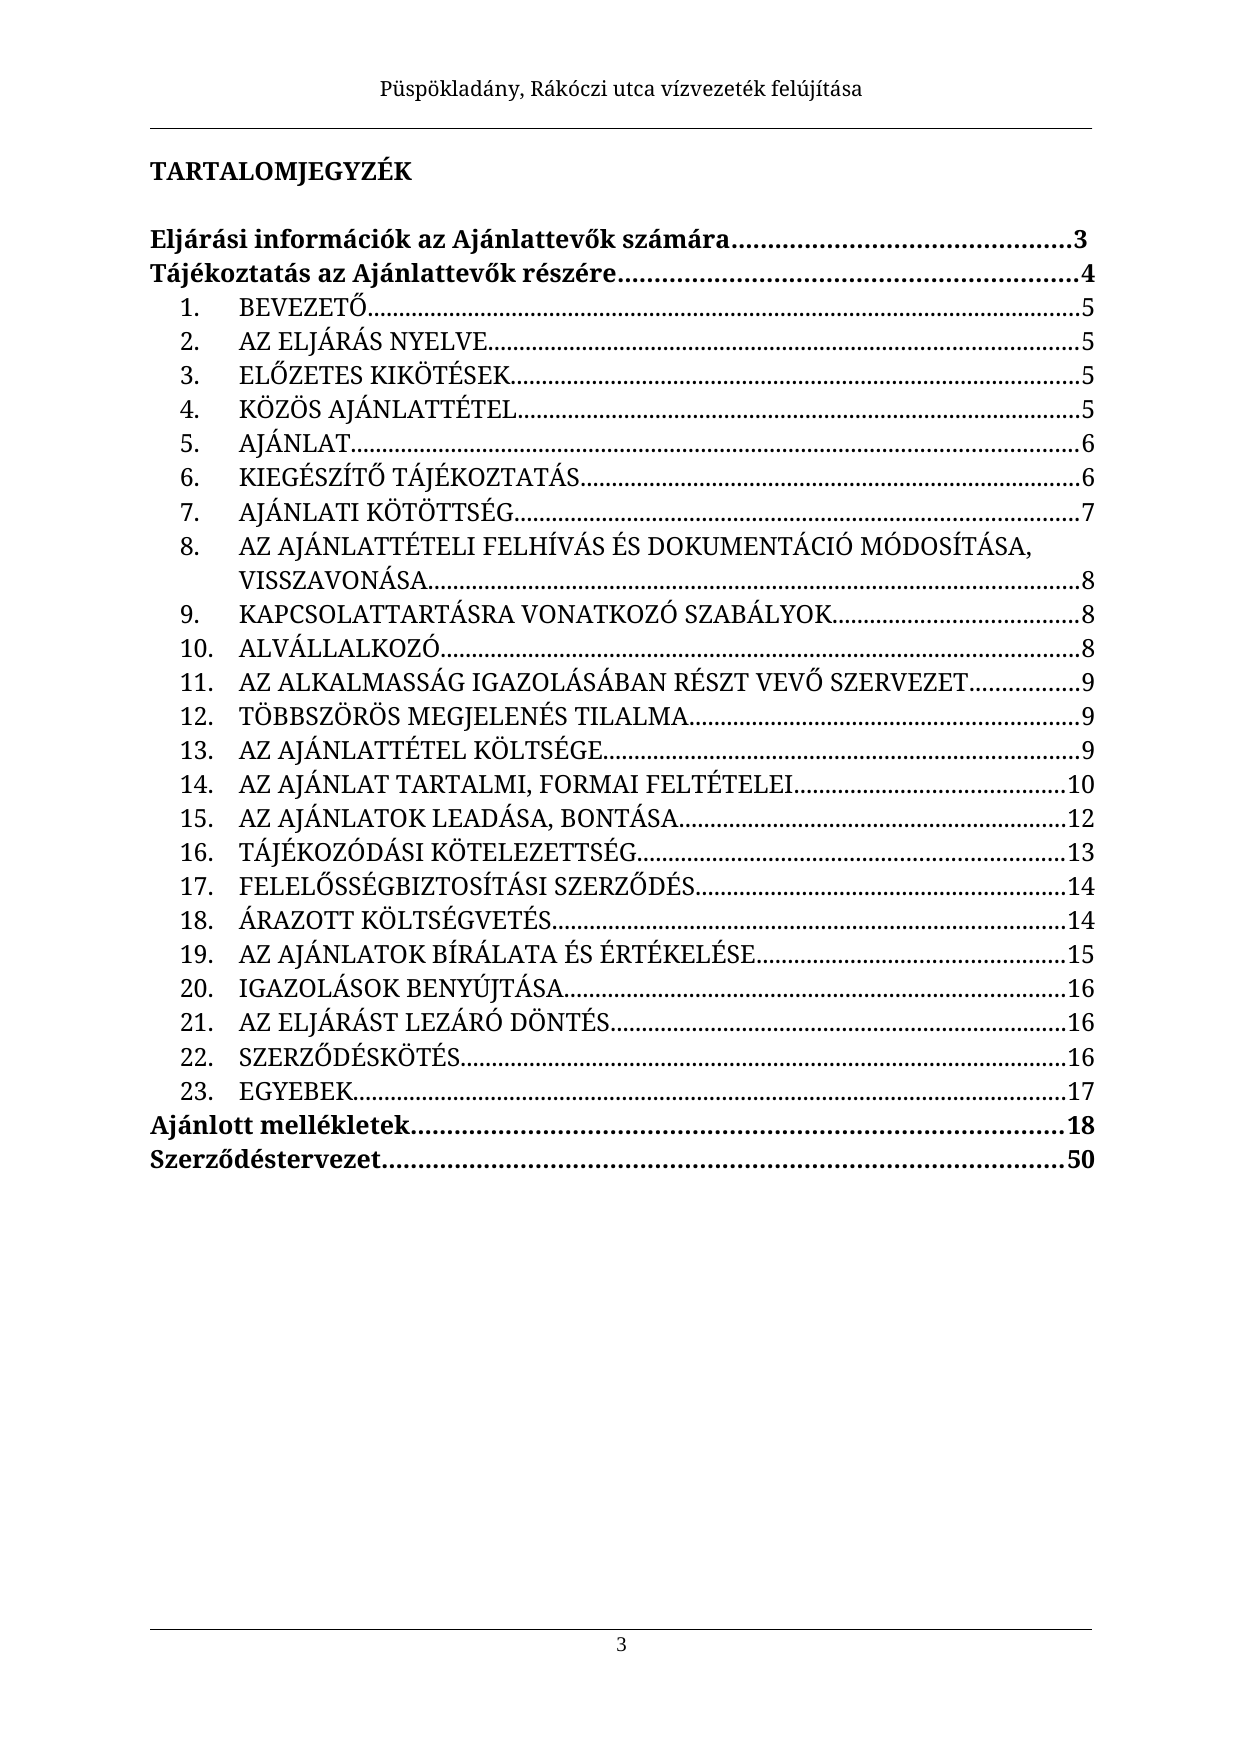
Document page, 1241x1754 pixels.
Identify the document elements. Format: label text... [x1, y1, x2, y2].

text Tájékoztatás az Ajánlattevők részére 4 [150, 256, 1092, 290]
text 15. AZ AJÁNLATOK LEADÁSA, BONTÁSA 12 [179, 801, 1092, 835]
text 5. Ajánlat 6 [179, 426, 1092, 460]
text 13. Az ajánlattétel költsége 9 [179, 733, 1092, 767]
text 10. Alvállalkozó 8 [179, 630, 1092, 664]
text 12. Többszörös megjelenés tilalma 9 [179, 698, 1092, 733]
text 20. igazolások benyújtása 16 [179, 971, 1092, 1005]
text 23. egyebek 17 [179, 1073, 1092, 1107]
text 4. Közös ajánlattétel 5 [179, 392, 1092, 426]
text 9. kapcsolattartásra vonatkozó szabályok 8 [179, 596, 1092, 630]
text 6. Kiegészítő tájékoztatás 6 [179, 460, 1092, 494]
text 21. az eljárást lezáró döntés 16 [179, 1005, 1092, 1039]
text 22. szerződéskötés 16 [179, 1039, 1092, 1073]
text 11. Az alkalmasság igazolásában részt vevő szervezet 9 [179, 664, 1092, 698]
text Ajánlott mellékletek 18 [150, 1107, 1092, 1141]
text Szerződéstervezet 50 [150, 1141, 1092, 1175]
text 1. Bevezető 5 [179, 290, 1092, 324]
text 17. Felelősségbiztosítási szerződés 14 [179, 869, 1092, 903]
text 19. az ajánlatok bírálata és értékelése 15 [179, 937, 1092, 971]
text 8. Az ajánlattételi felhívás és dokumentáció módosítása, visszavonása 8 [179, 528, 1092, 596]
text 7. AJÁNLATI KÖTÖTTSÉG 7 [179, 494, 1092, 528]
text 16. tájékozódási kötelezettség 13 [179, 835, 1092, 869]
text Eljárási információk az Ajánlattevők számára 3 [150, 222, 1092, 256]
text 14. Az ajánlat tartalmi, formai feltételei 10 [179, 767, 1092, 801]
text Tartalomjegyzék [150, 153, 1092, 188]
text 3. Előzetes kikötések 5 [179, 358, 1092, 392]
text 2. AZ ELJÁRÁS NYELVE 5 [179, 324, 1092, 358]
text 18. árazott költségvetés 14 [179, 903, 1092, 937]
